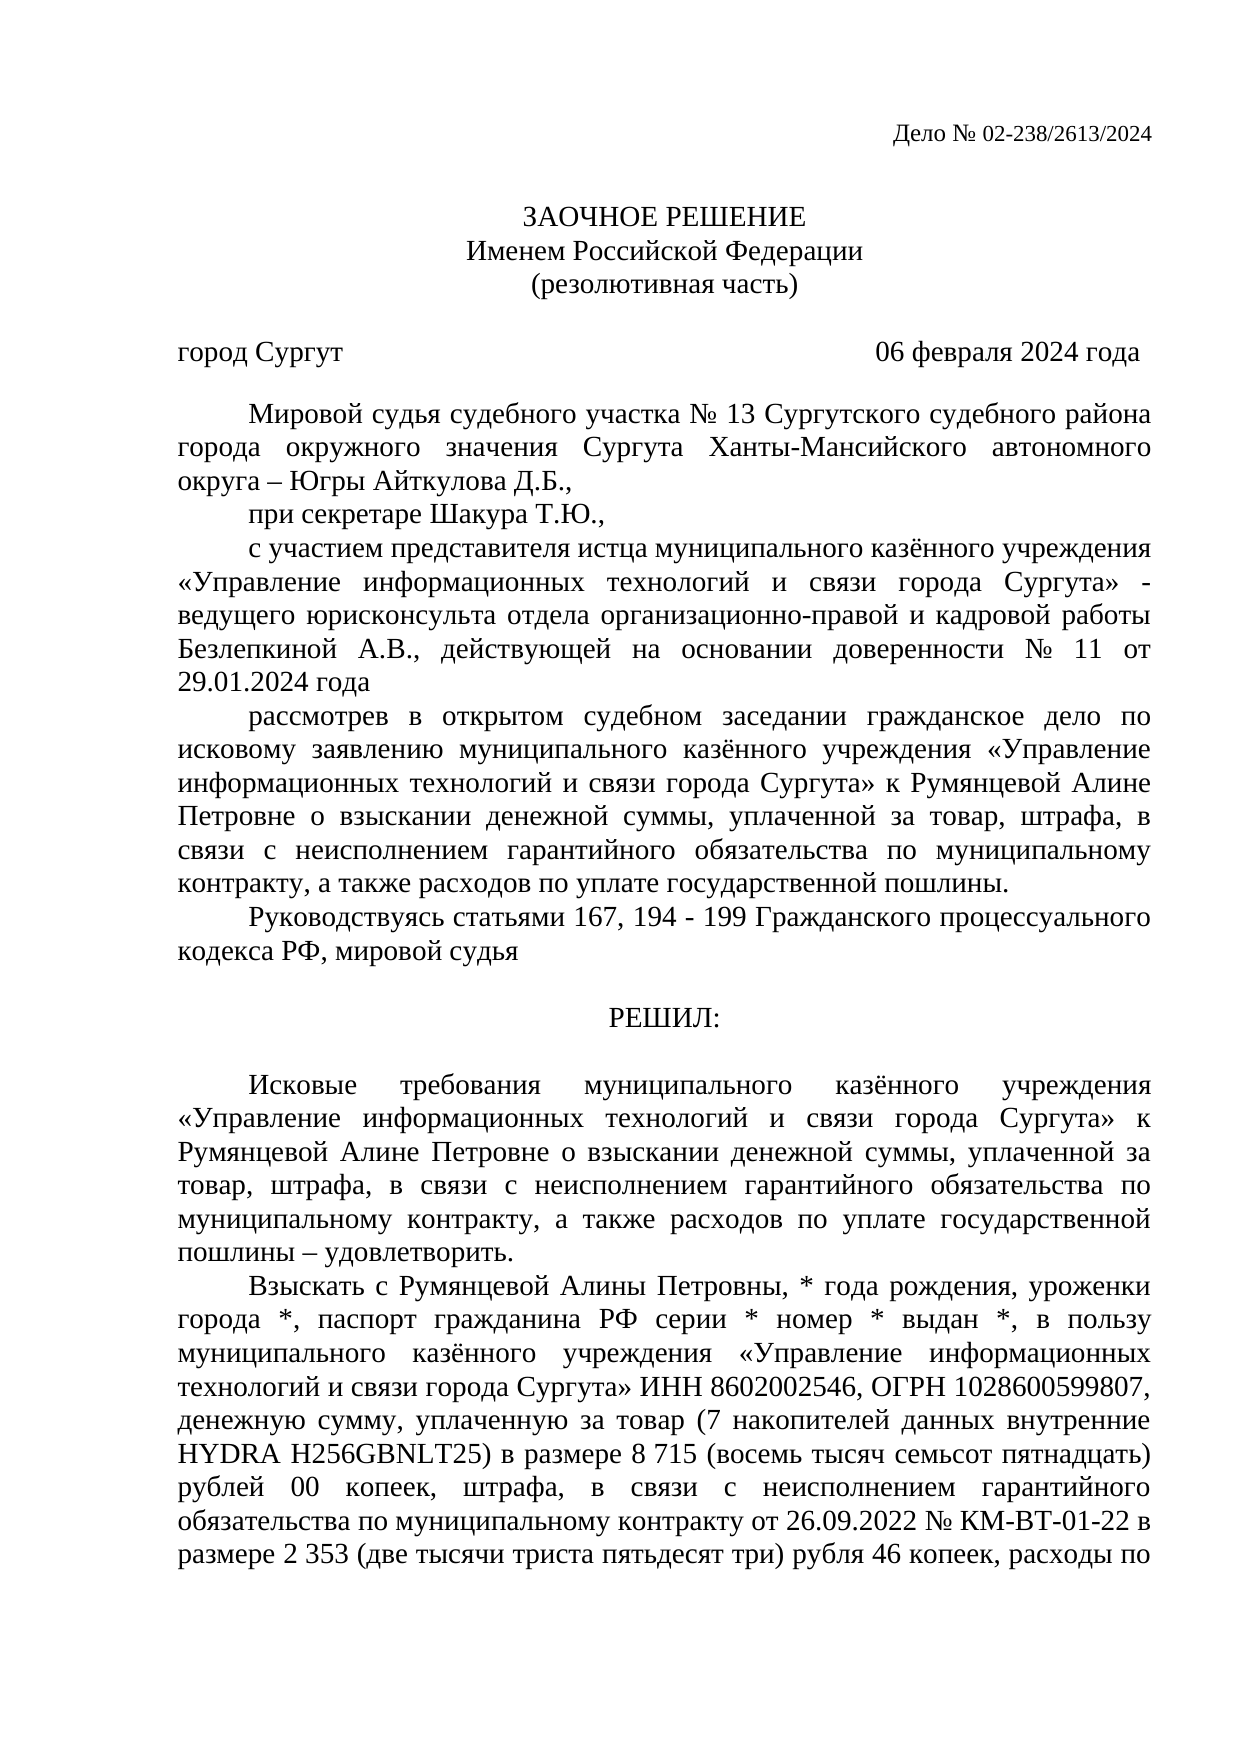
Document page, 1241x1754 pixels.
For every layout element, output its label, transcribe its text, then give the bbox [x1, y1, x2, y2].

text Руководствуясь статьями 167, 194 - 199 Гражданского процессуального кодекса РФ, мировой судья [177, 899, 1152, 966]
text Именем Российской Федерации [177, 233, 1152, 267]
text при секретаре Шакура Т.Ю., [177, 497, 1152, 530]
text Дело № 02-238/2613/2024 [177, 118, 1152, 147]
text Исковые требования муниципального казённого учреждения «Управление информационных технологий и связи города Сургута» к Румянцевой Алине Петровне о взыскании денежной суммы, уплаченной за товар, штрафа, в связи с неисполнением гарантийного обязательства по муниципальному контракту, а также расходов по уплате государственной пошлины – удовлетворить. [177, 1067, 1152, 1268]
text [177, 1268, 1152, 1570]
text рассмотрев в открытом судебном заседании гражданское дело по исковому заявлению муниципального казённого учреждения «Управление информационных технологий и связи города Сургута» к Румянцевой Алине Петровне о взыскании денежной суммы, уплаченной за товар, штрафа, в связи с неисполнением гарантийного обязательства по муниципальному контракту, а также расходов по уплате государственной пошлины. [177, 698, 1152, 899]
text (резолютивная часть) [177, 267, 1152, 300]
text ЗАОЧНОЕ РЕШЕНИЕ [177, 199, 1152, 233]
text город Сургут 06 февраля 2024 года [177, 334, 1152, 367]
text с участием представителя истца муниципального казённого учреждения «Управление информационных технологий и связи города Сургута» - ведущего юрисконсульта отдела организационно-правой и кадровой работы Безлепкиной А.В., действующей на основании доверенности № 11 от 29.01.2024 года [177, 530, 1152, 698]
text Мировой судья судебного участка № 13 Сургутского судебного района города окружного значения Сургута Ханты-Мансийского автономного округа – Югры Айткулова Д.Б., [177, 396, 1152, 497]
text РЕШИЛ: [177, 1000, 1152, 1033]
